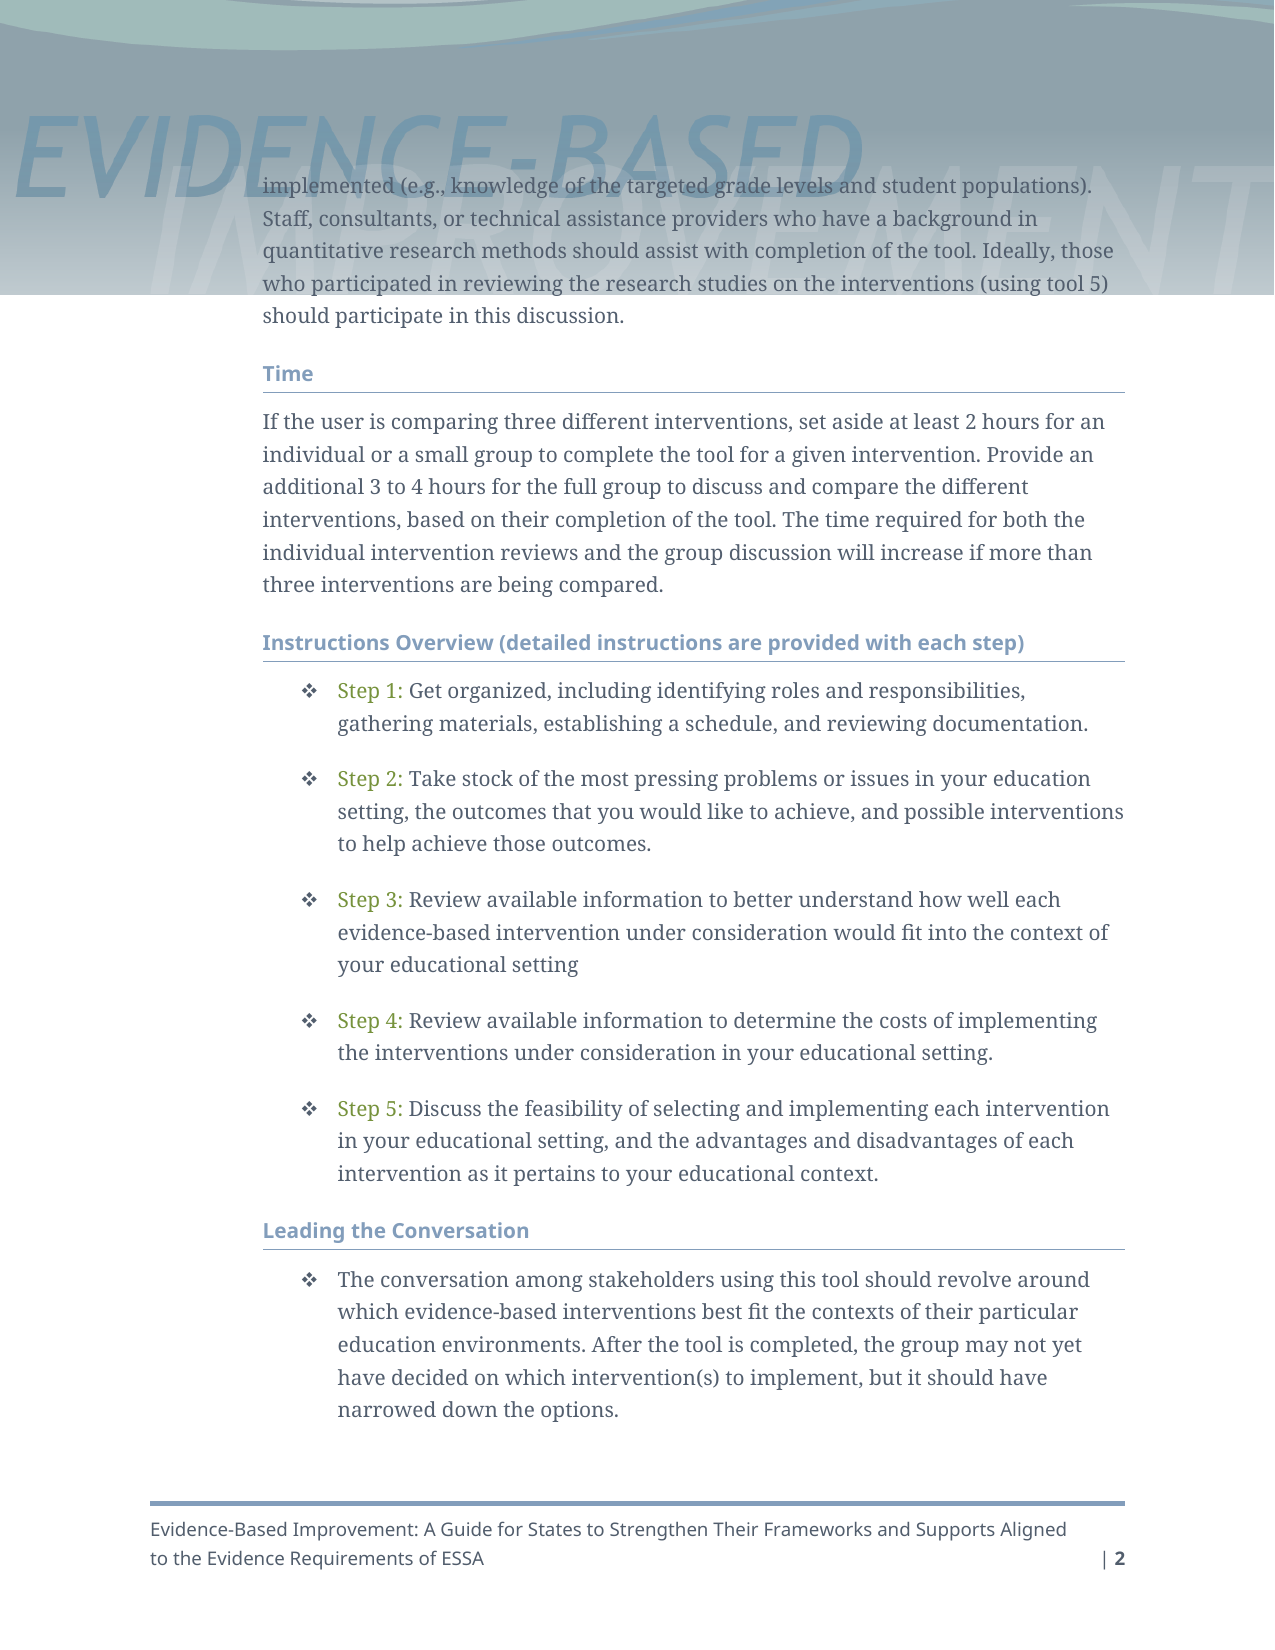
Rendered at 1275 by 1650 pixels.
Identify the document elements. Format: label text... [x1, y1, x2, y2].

picture [0, 0, 1274, 295]
list Step 2: Take stock of the most pressing problems or issues in your education setting, the outcomes that you would like to achieve, and possible interventions to help achieve those outcomes. [300, 764, 1125, 858]
list The conversation among stakeholders using this tool should revolve around which evidence-based interventions best fit the contexts of their particular education environments. After the tool is completed, the group may not yet have decided on which intervention(s) to implement, but it should have narrowed down the options. [300, 1265, 1125, 1424]
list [262, 171, 1125, 330]
subtitle Time [262, 359, 1125, 393]
subtitle Instructions Overview (detailed instructions are provided with each step) [262, 628, 1125, 662]
list Step 3: Review available information to better understand how well each evidence-based intervention under consideration would fit into the context of your educational setting [300, 885, 1125, 979]
list Step 4: Review available information to determine the costs of implementing the interventions under consideration in your educational setting. [300, 1006, 1125, 1067]
list Step 1: Get organized, including identifying roles and responsibilities, gathering materials, establishing a schedule, and reviewing documentation. [300, 676, 1125, 737]
list If the user is comparing three different interventions, set aside at least 2 hours for an individual or a small group to complete the tool for a given intervention. Provide an additional 3 to 4 hours for the full group to discuss and compare the different interventions, based on their completion of the tool. The time required for both the individual intervention reviews and the group discussion will increase if more than three interventions are being compared. [262, 407, 1125, 599]
subtitle Leading the Conversation [262, 1217, 1125, 1250]
list Step 5: Discuss the feasibility of selecting and implementing each intervention in your educational setting, and the advantages and disadvantages of each intervention as it pertains to your educational context. [300, 1094, 1125, 1187]
